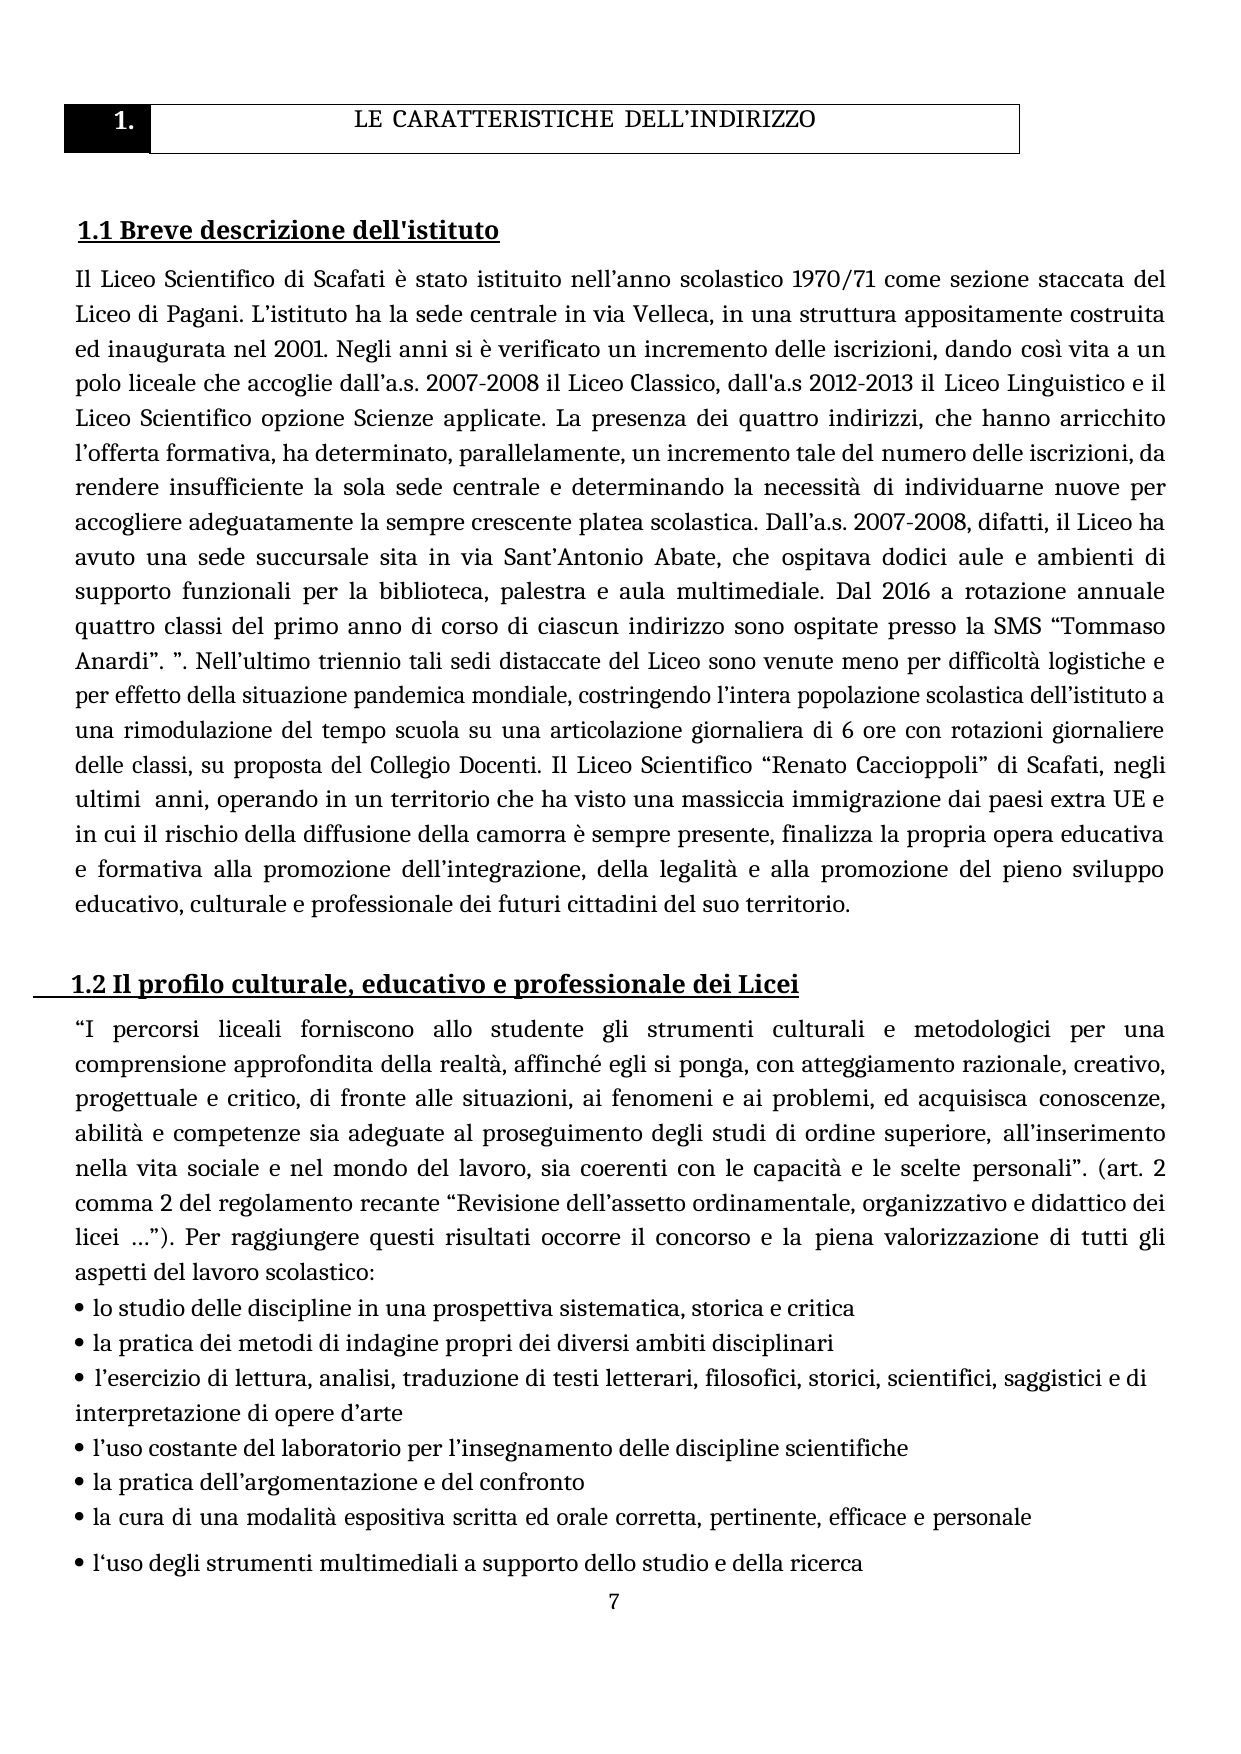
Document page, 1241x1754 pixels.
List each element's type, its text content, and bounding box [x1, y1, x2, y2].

table_header LE CARATTERISTICHE DELL’INDIRIZZO [151, 105, 1019, 153]
text Il Liceo Scientifico di Scafati è stato istituito nell’anno scolastico 1970/71 come sezione staccata del Liceo di Pagani. L’istituto ha la sede centrale in via Velleca, in una struttura appositamente costruita ed inaugurata nel 2001. Negli anni si è verificato un incremento delle iscrizioni, dando così vita a un polo liceale che accoglie dall’a.s. 2007-2008 il Liceo Classico, dall'a.s 2012-2013 il Liceo Linguistico e il Liceo Scientifico opzione Scienze applicate. La presenza dei quattro indirizzi, che hanno arricchito l’offerta formativa, ha determinato, parallelamente, un incremento tale del numero delle iscrizioni, da rendere insufficiente la sola sede centrale e determinando la necessità di individuarne nuove per accogliere adeguatamente la sempre crescente platea scolastica. Dall’a.s. 2007-2008, difatti, il Liceo ha avuto una sede succursale sita in via Sant’Antonio Abate, che ospitava dodici aule e ambienti di supporto funzionali per la biblioteca, palestra e aula multimediale. Dal 2016 a rotazione annuale quattro classi del primo anno di corso di ciascun indirizzo sono ospitate presso la SMS “Tommaso Anardi”. ”. Nell’ultimo triennio tali sedi distaccate del Liceo sono venute meno per difficoltà logistiche e per effetto della situazione pandemica mondiale, costringendo l’intera popolazione scolastica dell’istituto a una rimodulazione del tempo scuola su una articolazione giornaliera di 6 ore con rotazioni giornaliere delle classi, su proposta del Collegio Docenti. Il Liceo Scientifico “Renato Caccioppoli” di Scafati, negli ultimi anni, operando in un territorio che ha visto una massiccia immigrazione dai paesi extra UE e in cui il rischio della diffusione della camorra è sempre presente, finalizza la propria opera educativa e formativa alla promozione dell’integrazione, della legalità e alla promozione del pieno sviluppo educativo, culturale e professionale dei futuri cittadini del suo territorio. [75, 265, 1166, 918]
list la pratica dell’argomentazione e del confronto [75, 1468, 1194, 1497]
list lo studio delle discipline in una prospettiva sistematica, storica e critica [75, 1292, 1194, 1323]
text “I percorsi liceali forniscono allo studente gli strumenti culturali e metodologici per una comprensione approfondita della realtà, affinché egli si ponga, con atteggiamento razionale, creativo, progettuale e critico, di fronte alle situazioni, ai fenomeni e ai problemi, ed acquisisca conoscenze, abilità e competenze sia adeguate al proseguimento degli studi di ordine superiore, all’inserimento nella vita sociale e nel mondo del lavoro, sia coerenti con le capacità e le scelte personali”. (art. 2 comma 2 del regolamento recante “Revisione dell’assetto ordinamentale, organizzativo e didattico dei licei …”). Per raggiungere questi risultati occorre il concorso e la piena valorizzazione di tutti gli aspetti del lavoro scolastico: [75, 1015, 1166, 1287]
list l‘uso degli strumenti multimediali a supporto dello studio e della ricerca [75, 1549, 1194, 1578]
list l’esercizio di lettura, analisi, traduzione di testi letterari, filosofici, storici, scientifici, saggistici e di interpretazione di opere d’arte [75, 1364, 1165, 1427]
subtitle 1.1 Breve descrizione dell'istituto [75, 213, 1194, 247]
subtitle 1.2 Il profilo culturale, educativo e professionale dei Licei [33, 967, 1194, 1001]
list la cura di una modalità espositiva scritta ed orale corretta, pertinente, efficace e personale [75, 1503, 1194, 1532]
list l’uso costante del laboratorio per l’insegnamento delle discipline scientifiche [75, 1433, 1194, 1462]
table_header 1. [64, 104, 149, 153]
list la pratica dei metodi di indagine propri dei diversi ambiti disciplinari [75, 1329, 1194, 1358]
